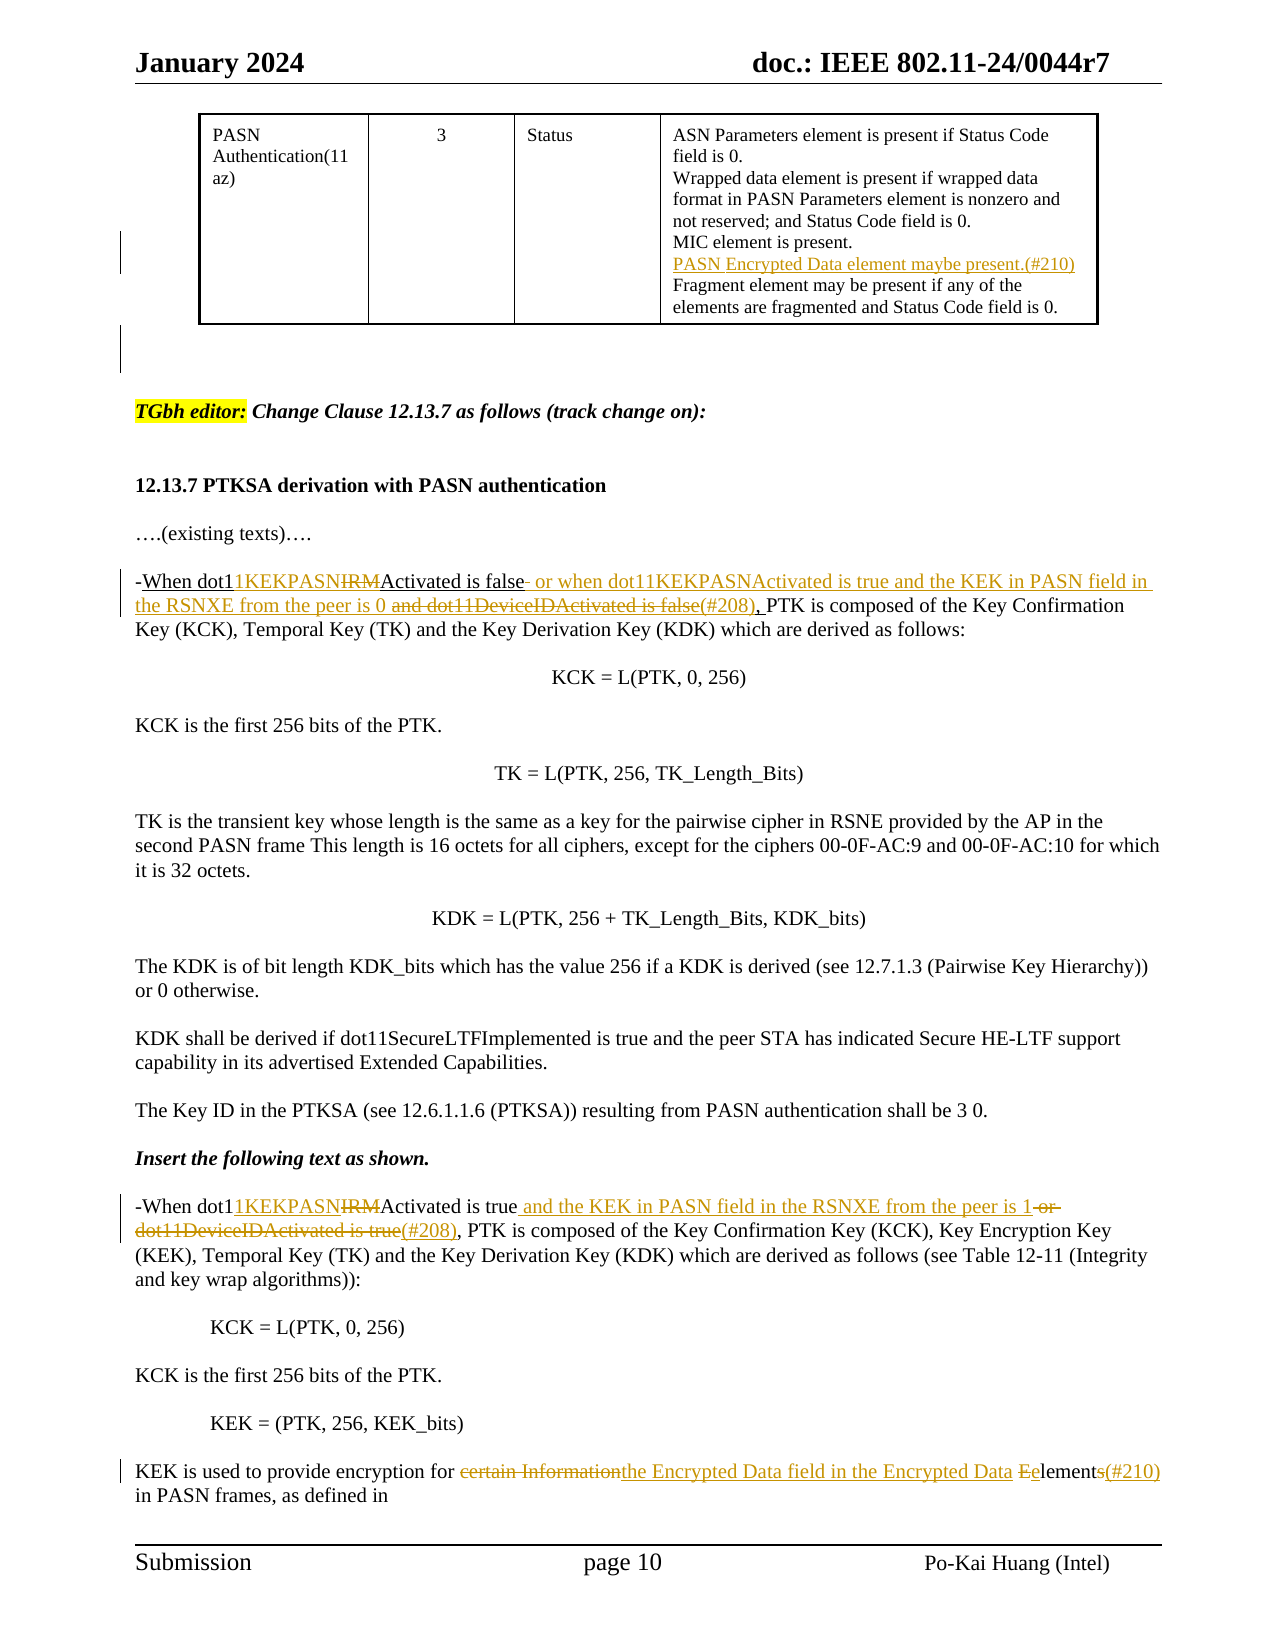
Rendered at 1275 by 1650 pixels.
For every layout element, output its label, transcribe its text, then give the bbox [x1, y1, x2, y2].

text The Key ID in the PTKSA (see 12.6.1.1.6 (PTKSA)) resulting from PASN authentication shall be 3 0. [135, 1098, 1162, 1122]
table_cell ASN Parameters element is present if Status Code field is 0. Wrapped data element is present if wrapped data format in PASN Parameters element is nonzero and not reserved; and Status Code field is 0. MIC element is present. Fragment element may be present if any of the elements are fragmented and Status Code field is 0. [661, 115, 1096, 323]
text 12.13.7 PTKSA derivation with PASN authentication [135, 472, 1162, 497]
text TK is the transient key whose length is the same as a key for the pairwise cipher in RSNE provided by the AP in the second PASN frame This length is 16 octets for all ciphers, except for the ciphers 00-0F-AC:9 and 00-0F-AC:10 for which it is 32 octets. [135, 809, 1162, 882]
text KDK shall be derived if dot11SecureLTFImplemented is true and the peer STA has indicated Secure HE-LTF support capability in its advertised Extended Capabilities. [135, 1026, 1162, 1074]
text -When dot1Activated is true, PTK is composed of the Key Confirmation Key (KCK), Key Encryption Key (KEK), Temporal Key (TK) and the Key Derivation Key (KDK) which are derived as follows (see Table 12-11 (Integrity and key wrap algorithms)): [135, 1194, 1162, 1291]
text KCK = L(PTK, 0, 256) [135, 1315, 1162, 1339]
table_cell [201, 115, 368, 323]
text Insert the following text as shown. [135, 1146, 1162, 1170]
table_cell Status [515, 115, 660, 323]
text The KDK is of bit length KDK_bits which has the value 256 if a KDK is derived (see 12.7.1.3 (Pairwise Key Hierarchy)) or 0 otherwise. [135, 954, 1162, 1002]
text TGbh editor: Change Clause 12.13.7 as follows (track change on): [135, 398, 1162, 423]
text -When dot1Activated is false, PTK is composed of the Key Confirmation Key (KCK), Temporal Key (TK) and the Key Derivation Key (KDK) which are derived as follows: [135, 569, 1162, 641]
text KDK = L(PTK, 256 + TK_Length_Bits, KDK_bits) [135, 906, 1162, 930]
text KEK is used to provide encryption for lement in PASN frames, as defined in [135, 1459, 1162, 1507]
text KCK is the first 256 bits of the PTK. [135, 713, 1162, 737]
text KCK = L(PTK, 0, 256) [135, 665, 1162, 689]
text KCK is the first 256 bits of the PTK. [135, 1363, 1162, 1387]
text KEK = (PTK, 256, KEK_bits) [135, 1411, 1162, 1435]
text ….(existing texts)…. [135, 521, 1162, 545]
text TK = L(PTK, 256, TK_Length_Bits) [135, 761, 1162, 785]
table_cell 3 [369, 115, 514, 323]
